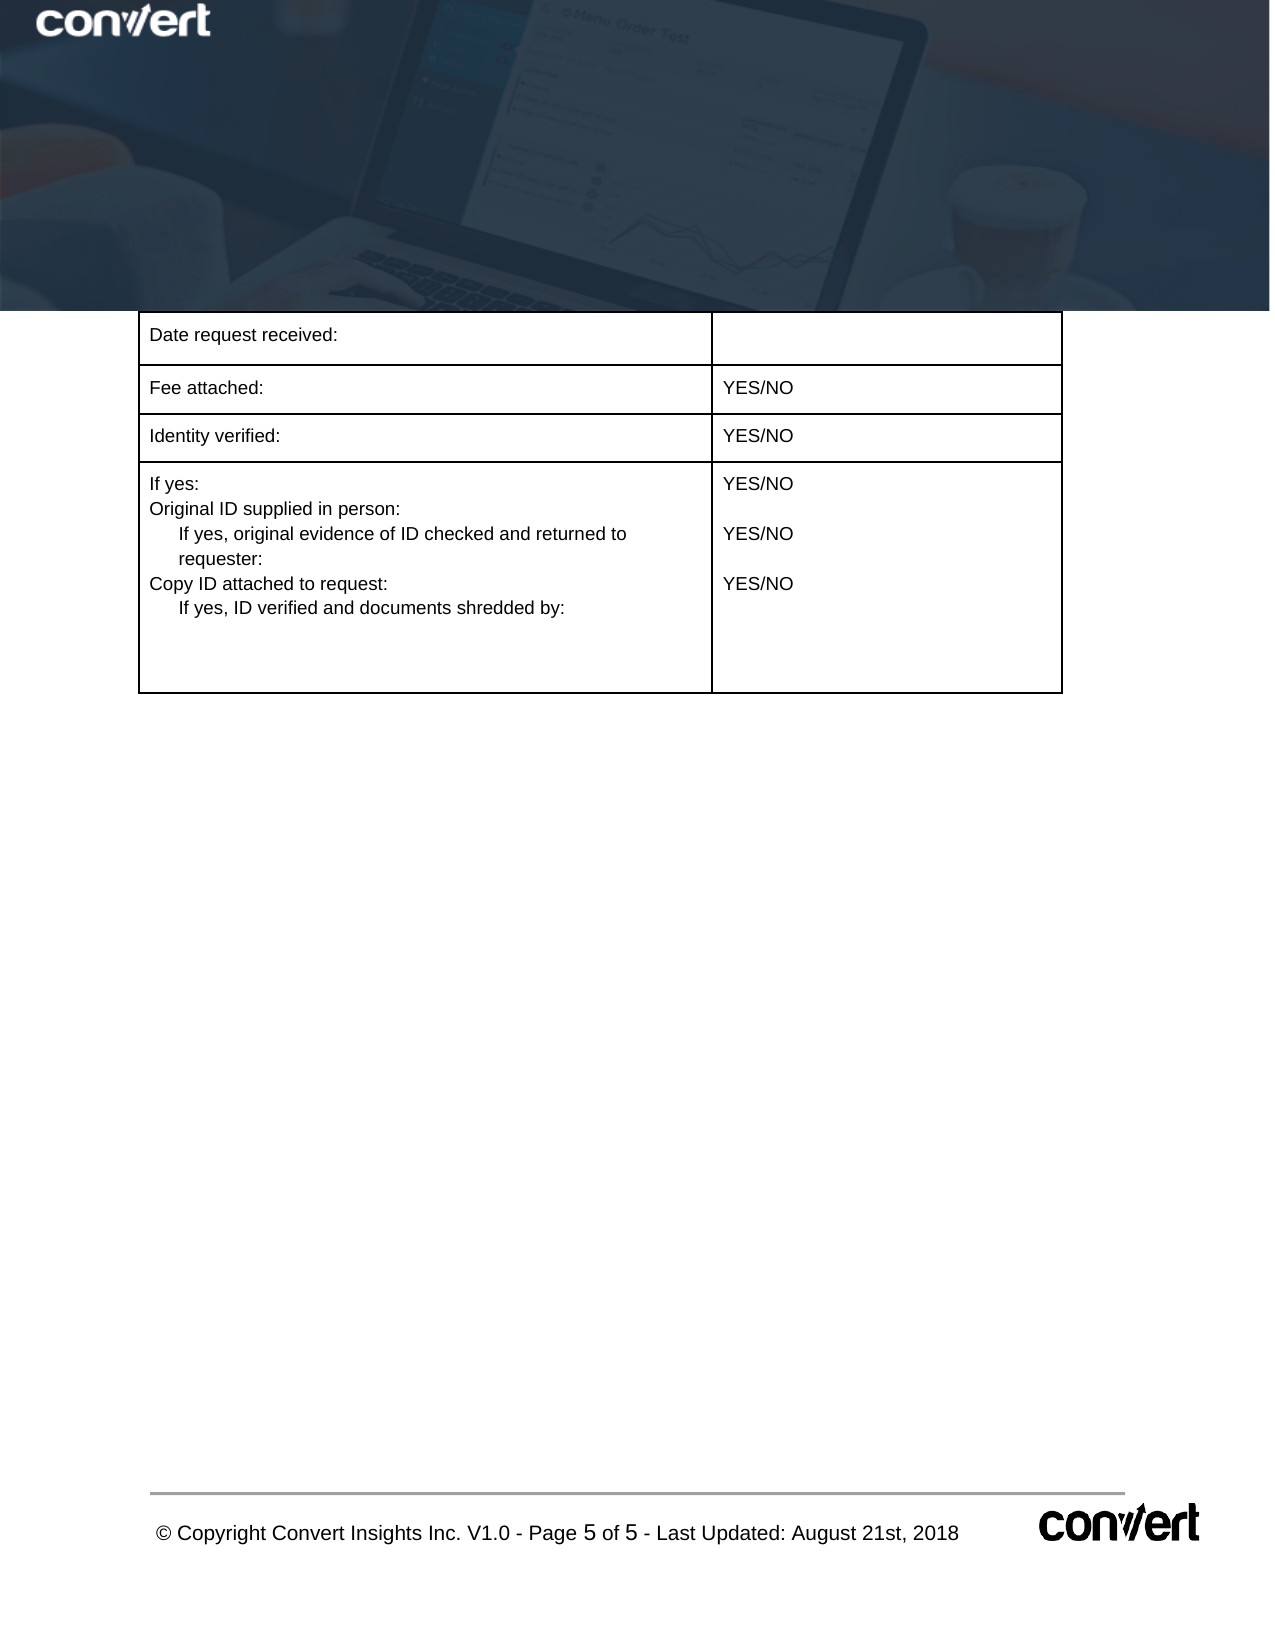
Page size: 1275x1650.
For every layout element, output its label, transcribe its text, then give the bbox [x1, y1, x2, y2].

table_cell Fee attached: [140, 366, 711, 412]
table_cell Date request received: [140, 313, 711, 364]
table_cell YES/NO [713, 415, 1061, 461]
table_cell YES/NO YES/NO YES/NO [713, 463, 1061, 692]
table_cell Identity verified: [140, 415, 711, 461]
table_cell YES/NO [713, 366, 1061, 412]
table_cell If yes: Original ID supplied in person: If yes, original evidence of ID checked and returned to requester: Copy ID attached to request: If yes, ID verified and documents shredded by: [140, 463, 711, 692]
table_cell [713, 313, 1061, 364]
picture [1039, 1503, 1200, 1541]
picture [0, 0, 1270, 311]
